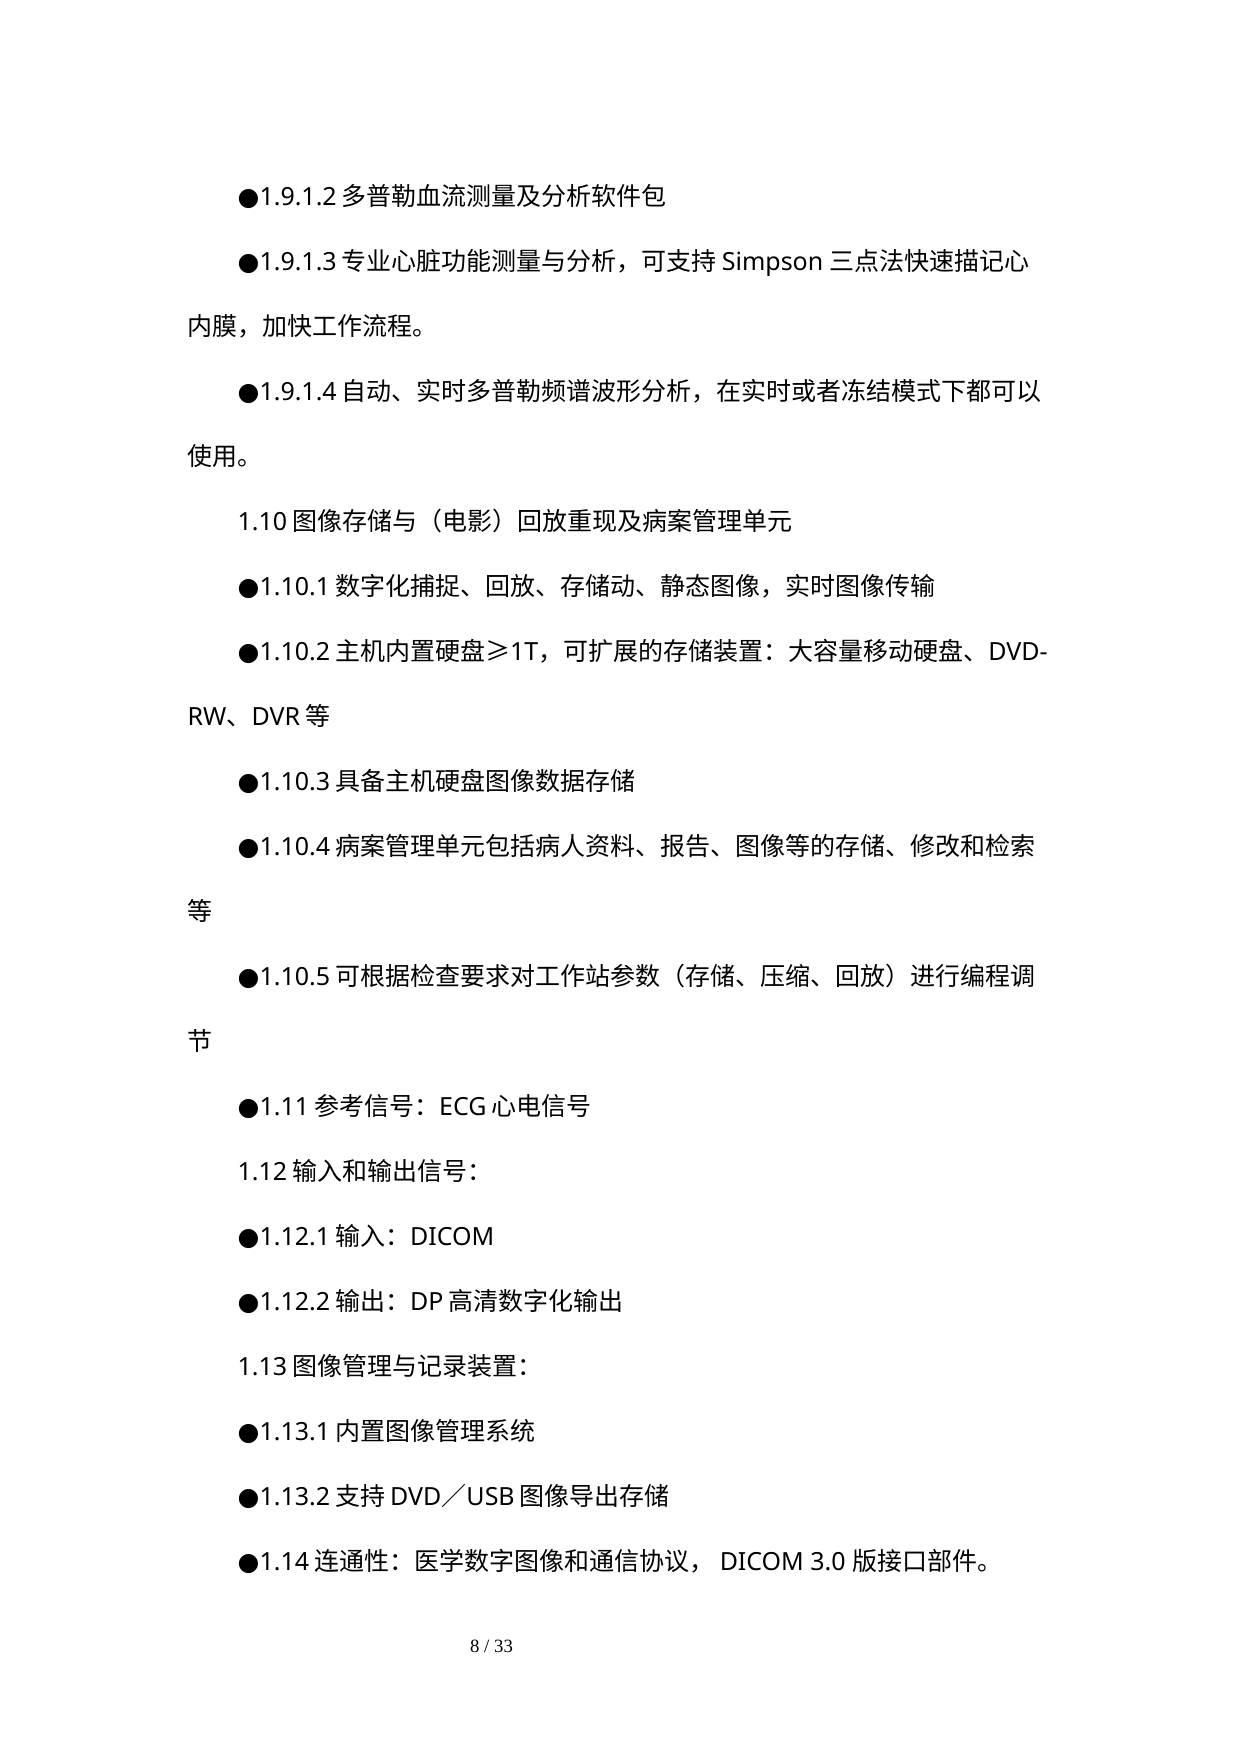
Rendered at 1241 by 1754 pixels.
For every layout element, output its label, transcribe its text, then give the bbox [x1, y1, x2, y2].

text ●1.10.4病案管理单元包括病人资料、报告、图像等的存储、修改和检索等 [187, 812, 1053, 942]
text ●1.12.2输出：DP高清数字化输出 [187, 1267, 1053, 1332]
text ●1.9.1.2多普勒血流测量及分析软件包 [187, 162, 1053, 227]
text ●1.14连通性：医学数字图像和通信协议， DICOM 3.0 版接口部件。 [187, 1527, 1053, 1592]
text ●1.9.1.3专业心脏功能测量与分析，可支持Simpson 三点法快速描记心内膜，加快工作流程。 [187, 227, 1053, 357]
text ●1.10.1数字化捕捉、回放、存储动、静态图像，实时图像传输 [187, 552, 1053, 617]
text ●1.10.5可根据检查要求对工作站参数（存储、压缩、回放）进行编程调节 [187, 942, 1053, 1072]
text ●1.9.1.4自动、实时多普勒频谱波形分析，在实时或者冻结模式下都可以使用。 [187, 357, 1053, 487]
text ●1.13.2支持DVD／USB图像导出存储 [187, 1462, 1053, 1527]
text 1.13图像管理与记录装置： [187, 1332, 1053, 1397]
text 1.12输入和输出信号： [187, 1137, 1053, 1202]
text ●1.12.1输入：DICOM [187, 1202, 1053, 1267]
text ●1.11参考信号：ECG心电信号 [187, 1072, 1053, 1137]
text ●1.10.3具备主机硬盘图像数据存储 [187, 747, 1053, 812]
text ●1.10.2主机内置硬盘≥1T，可扩展的存储装置：大容量移动硬盘、DVD-RW、DVR等 [187, 617, 1053, 747]
text ●1.13.1内置图像管理系统 [187, 1397, 1053, 1462]
text 1.10图像存储与（电影）回放重现及病案管理单元 [187, 487, 1053, 552]
